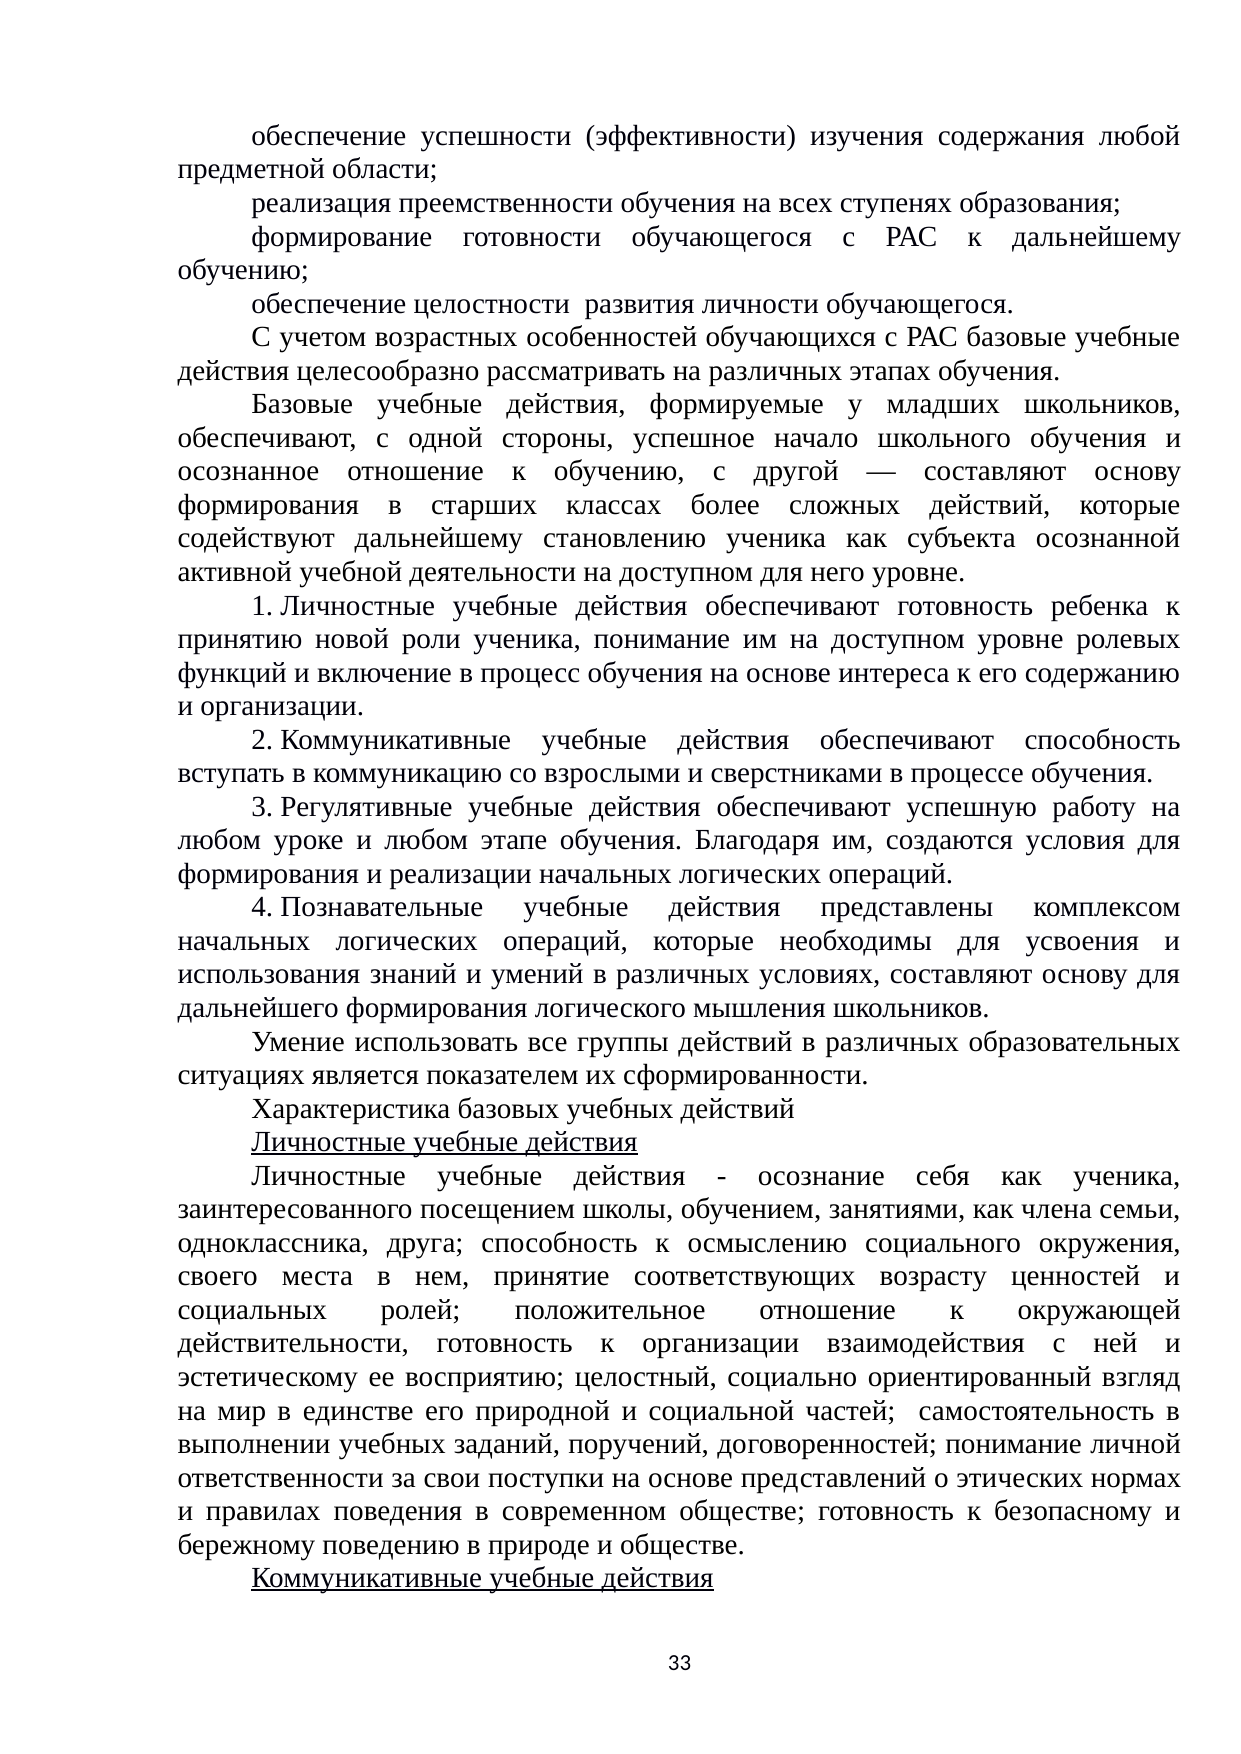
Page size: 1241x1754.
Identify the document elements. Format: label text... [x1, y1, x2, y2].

text 1. Личностные учебные действия обеспечивают готовность ребенка к принятию новой роли ученика, понимание им на доступном уровне ролевых функций и включение в процесс обучения на основе интереса к его содержанию и организации. [177, 588, 1181, 722]
text Личностные учебные действия [177, 1124, 1181, 1158]
text 3. Регулятивные учебные действия обеспечивают успешную работу на любом уроке и любом этапе обучения. Благодаря им, создаются условия для формирования и реализации начальных логических операций. [177, 789, 1181, 889]
text формирование готовности обучающегося с РАС к дальнейшему обучению; [177, 219, 1181, 286]
text Умение использовать все группы действий в различных образовательных ситуациях является показателем их сформированности. [177, 1024, 1181, 1091]
text реализация преемственности обучения на всех ступенях образования; [177, 185, 1181, 219]
text Базовые учебные действия, формируемые у младших школьников, обеспечивают, с одной стороны, успешное начало школьного обучения и осознанное отношение к обучению, с другой ― составляют основу формирования в старших классах более сложных действий, которые содействуют дальнейшему становлению ученика как субъекта осознанной активной учебной деятельности на доступном для него уровне. [177, 386, 1181, 588]
text 4. Познавательные учебные действия представлены комплексом начальных логических операций, которые необходимы для усвоения и использования знаний и умений в различных условиях, составляют основу для дальнейшего формирования логического мышления школьников. [177, 889, 1181, 1024]
text С учетом возрастных особенностей обучающихся с РАС базовые учебные действия целесообразно рассматривать на различных этапах обучения. [177, 319, 1181, 386]
text Личностные учебные действия - осознание себя как ученика, заинтересованного посещением школы, обучением, занятиями, как члена семьи, одноклассника, друга; способность к осмыслению социального окружения, своего места в нем, принятие соответствующих возрасту ценностей и социальных ролей; положительное отношение к окружающей действительности, готовность к организации взаимодействия с ней и эстетическому ее восприятию; целостный, социально ориентированный взгляд на мир в единстве его природной и социальной частей; самостоятельность в выполнении учебных заданий, поручений, договоренностей; понимание личной ответственности за свои поступки на основе представлений о этических нормах и правилах поведения в современном обществе; готовность к безопасному и бережному поведению в природе и обществе. [177, 1158, 1181, 1560]
text 2. Коммуникативные учебные действия обеспечивают способность вступать в коммуникацию со взрослыми и сверстниками в процессе обучения. [177, 722, 1181, 789]
text обеспечение целостности развития личности обучающегося. [177, 286, 1181, 319]
text Характеристика базовых учебных действий [177, 1091, 1181, 1124]
text Коммуникативные учебные действия [177, 1560, 1181, 1594]
text обеспечение успешности (эффективности) изучения содержания любой предметной области; [177, 118, 1181, 185]
